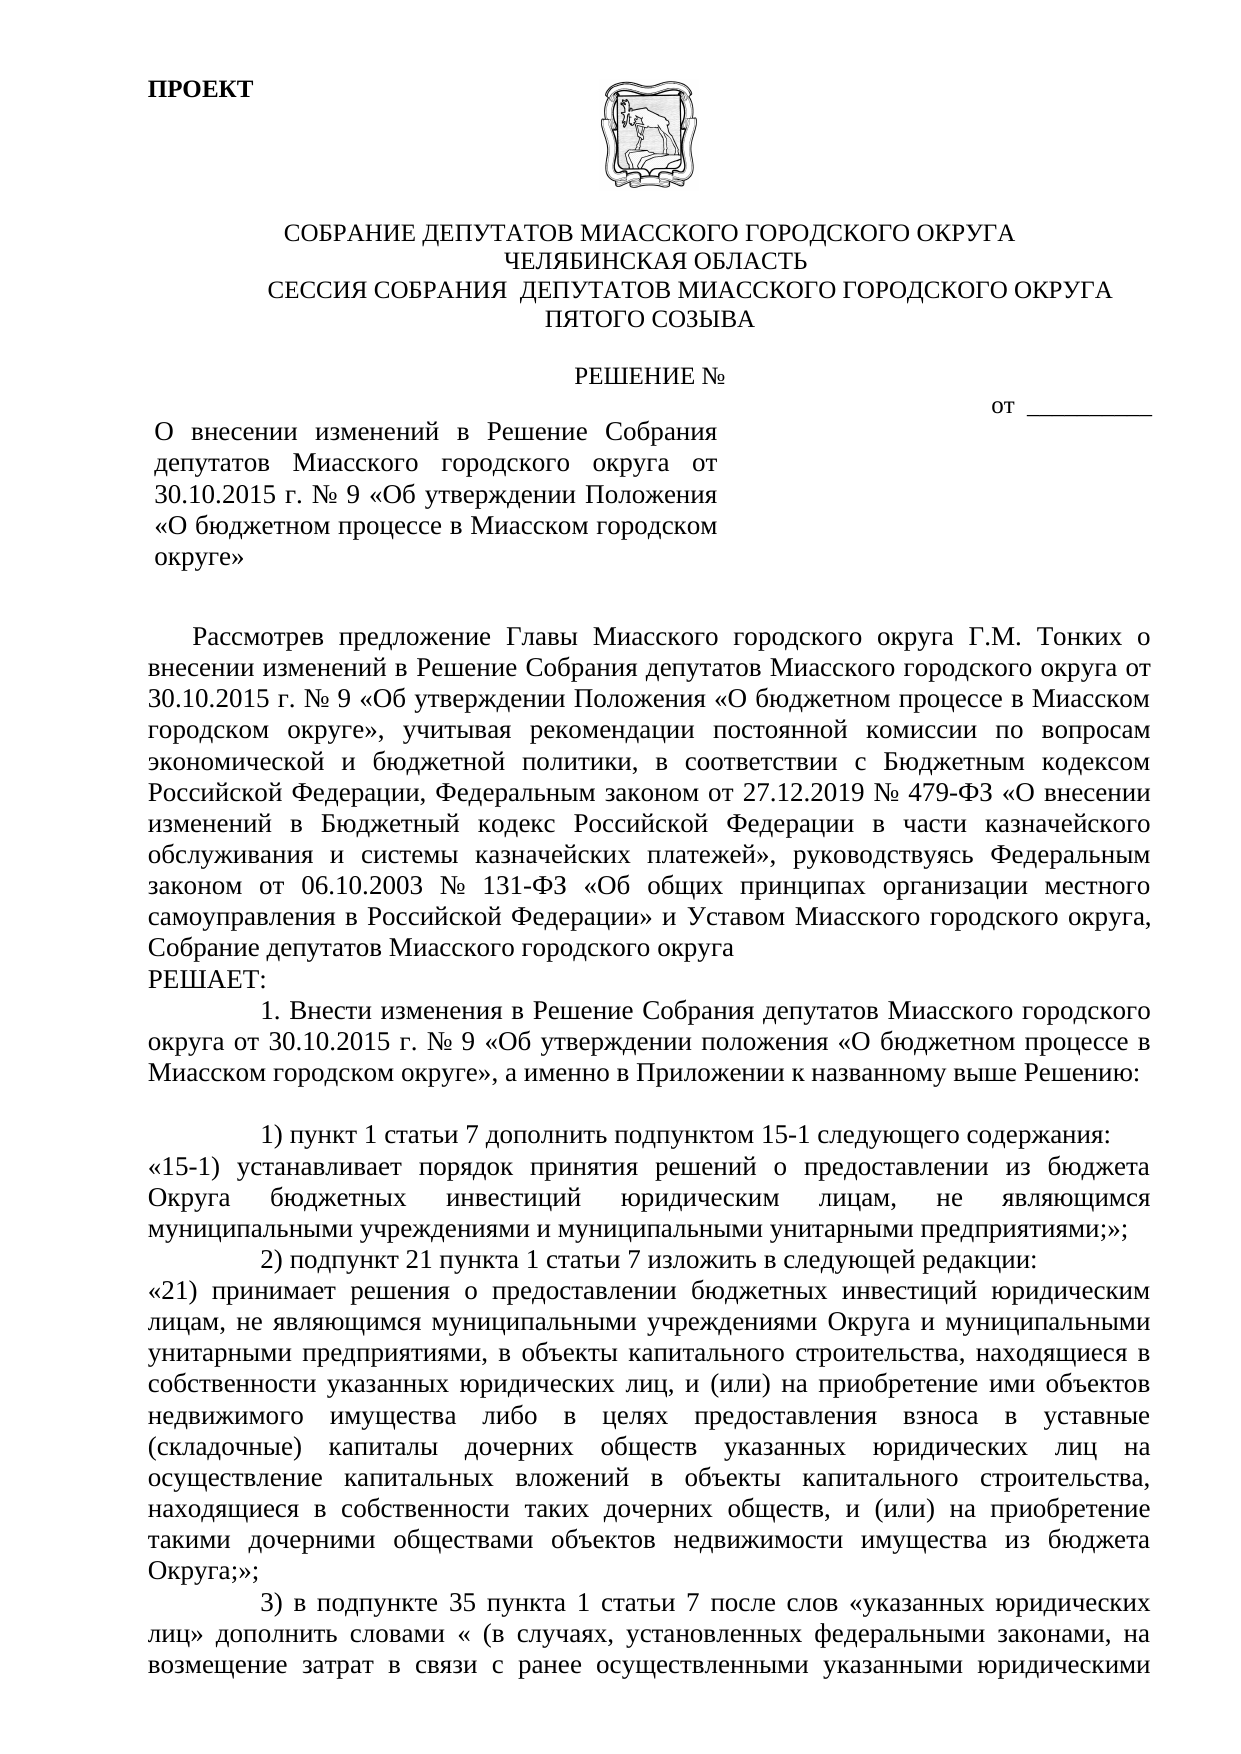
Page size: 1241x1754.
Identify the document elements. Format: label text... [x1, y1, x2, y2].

text ПРОЕКТ [148, 74, 1152, 103]
text 2) подпункт 21 пункта 1 статьи 7 изложить в следующей редакции: [148, 1243, 1152, 1274]
text СОБРАНИЕ ДЕПУТАТОВ МИАССКОГО ГОРОДСКОГО ОКРУГА [148, 218, 1152, 246]
text 1. Внести изменения в Решение Собрания депутатов Миасского городского округа от 30.10.2015 г. № 9 «Об утверждении положения «О бюджетном процессе в Миасском городском округе», а именно в Приложении к названному выше Решению: [148, 994, 1152, 1087]
text РЕШАЕТ: [148, 963, 1152, 994]
text «15-1) устанавливает порядок принятия решений о предоставлении из бюджета Округа бюджетных инвестиций юридическим лицам, не являющимся муниципальными учреждениями и муниципальными унитарными предприятиями;»; [148, 1149, 1152, 1243]
text ЧЕЛЯБИНСКАЯ ОБЛАСТЬ [148, 246, 1152, 275]
text «21) принимает решения о предоставлении бюджетных инвестиций юридическим лицам, не являющимся муниципальными учреждениями Округа и муниципальными унитарными предприятиями, в объекты капитального строительства, находящиеся в собственности указанных юридических лиц, и (или) на приобретение ими объектов недвижимого имущества либо в целях предоставления взноса в уставные (складочные) капиталы дочерних обществ указанных юридических лиц на осуществление капитальных вложений в объекты капитального строительства, находящиеся в собственности таких дочерних обществ, и (или) на приобретение такими дочерними обществами объектов недвижимости имущества из бюджета Округа;»; [148, 1274, 1152, 1586]
text РЕШЕНИЕ № [148, 361, 1152, 390]
text СЕССИЯ СОБРАНИЯ ДЕПУТАТОВ МИАССКОГО ГОРОДСКОГО ОКРУГА ПЯТОГО СОЗЫВА [148, 275, 1152, 333]
picture [599, 103, 699, 191]
text 1) пункт 1 статьи 7 дополнить подпунктом 15-1 следующего содержания: [148, 1118, 1152, 1149]
text Рассмотрев предложение Главы Миасского городского округа Г.М. Тонких о внесении изменений в Решение Собрания депутатов Миасского городского округа от 30.10.2015 г. № 9 «Об утверждении Положения «О бюджетном процессе в Миасском городском округе», учитывая рекомендации постоянной комиссии по вопросам экономической и бюджетной политики, в соответствии с Бюджетным кодексом Российской Федерации, Федеральным законом от 27.12.2019 № 479-ФЗ «О внесении изменений в Бюджетный кодекс Российской Федерации в части казначейского обслуживания и системы казначейских платежей», руководствуясь Федеральным законом от 06.10.2003 № 131-ФЗ «Об общих принципах организации местного самоуправления в Российской Федерации» и Уставом Миасского городского округа, Собрание депутатов Миасского городского округа [148, 620, 1152, 963]
text от __________ [148, 390, 1152, 419]
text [148, 1586, 1152, 1679]
